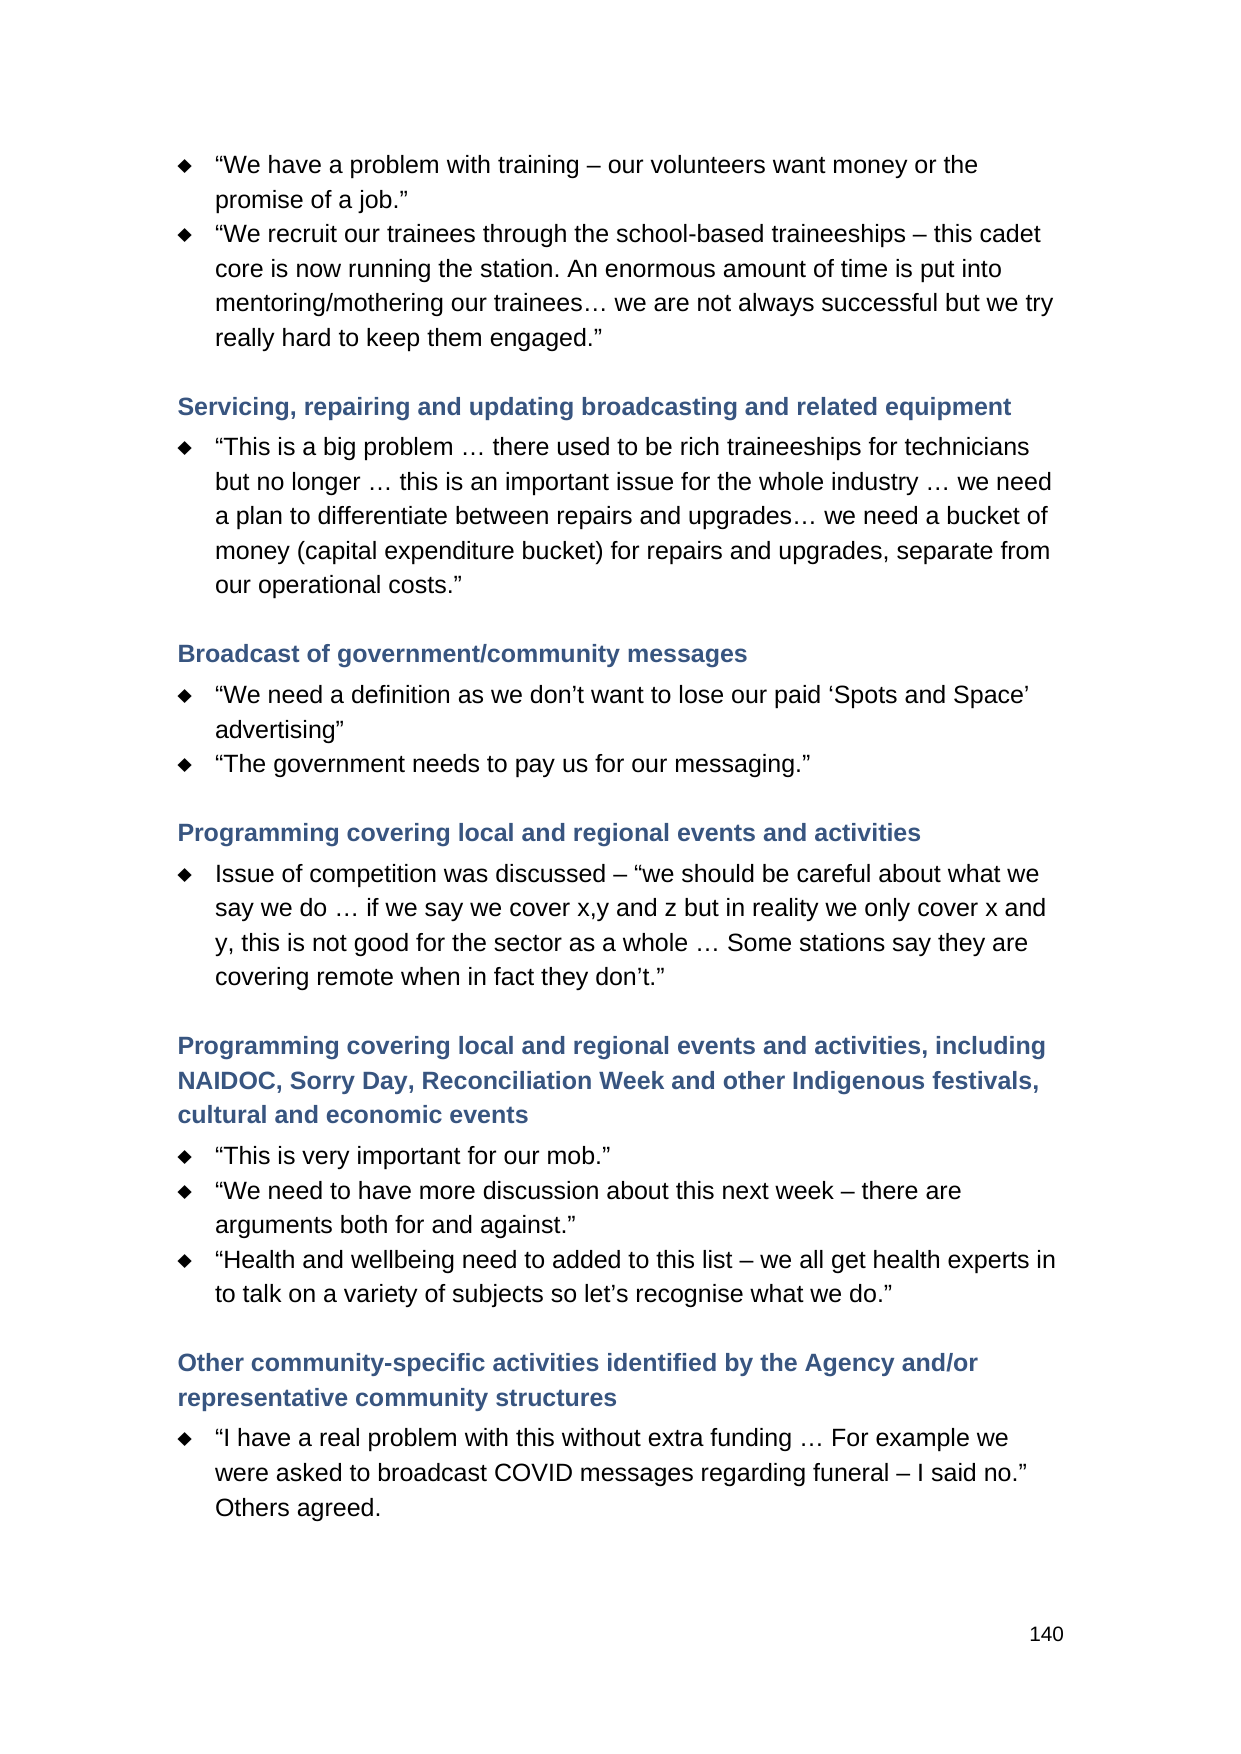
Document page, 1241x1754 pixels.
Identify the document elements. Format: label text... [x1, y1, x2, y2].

list “I have a real problem with this without extra funding … For example we were asked to broadcast COVID messages regarding funeral – I said no.” Others agreed. [177, 1423, 1063, 1521]
text Servicing, repairing and updating broadcasting and related equipment [177, 392, 1063, 420]
list “We have a problem with training – our volunteers want money or the promise of a job.” [177, 150, 1063, 213]
list “We recruit our trainees through the school-based traineeships – this cadet core is now running the station. An enormous amount of time is put into mentoring/mothering our trainees… we are not always successful but we try really hard to keep them engaged.” [177, 219, 1063, 351]
text Other community-specific activities identified by the Agency and/or representative community structures [177, 1348, 1063, 1411]
text Broadcast of government/community messages [177, 639, 1063, 668]
list “This is a big problem … there used to be rich traineeships for technicians but no longer … this is an important issue for the whole industry … we need a plan to differentiate between repairs and upgrades… we need a bucket of money (capital expenditure bucket) for repairs and upgrades, separate from our operational costs.” [177, 432, 1063, 599]
list Issue of competition was discussed – “we should be careful about what we say we do … if we say we cover x,y and z but in reality we only cover x and y, this is not good for the sector as a whole … Some stations say they are covering remote when in fact they don’t.” [177, 859, 1063, 991]
list “The government needs to pay us for our messaging.” [177, 749, 1063, 778]
text Programming covering local and regional events and activities, including NAIDOC, Sorry Day, Reconciliation Week and other Indigenous festivals, cultural and economic events [177, 1031, 1063, 1129]
list “Health and wellbeing need to added to this list – we all get health experts in to talk on a variety of subjects so let’s recognise what we do.” [177, 1245, 1063, 1308]
list “We need a definition as we don’t want to lose our paid ‘Spots and Space’ advertising” [177, 680, 1063, 743]
text Programming covering local and regional events and activities [177, 818, 1063, 847]
list “This is very important for our mob.” [177, 1141, 1063, 1170]
list “We need to have more discussion about this next week – there are arguments both for and against.” [177, 1176, 1063, 1239]
